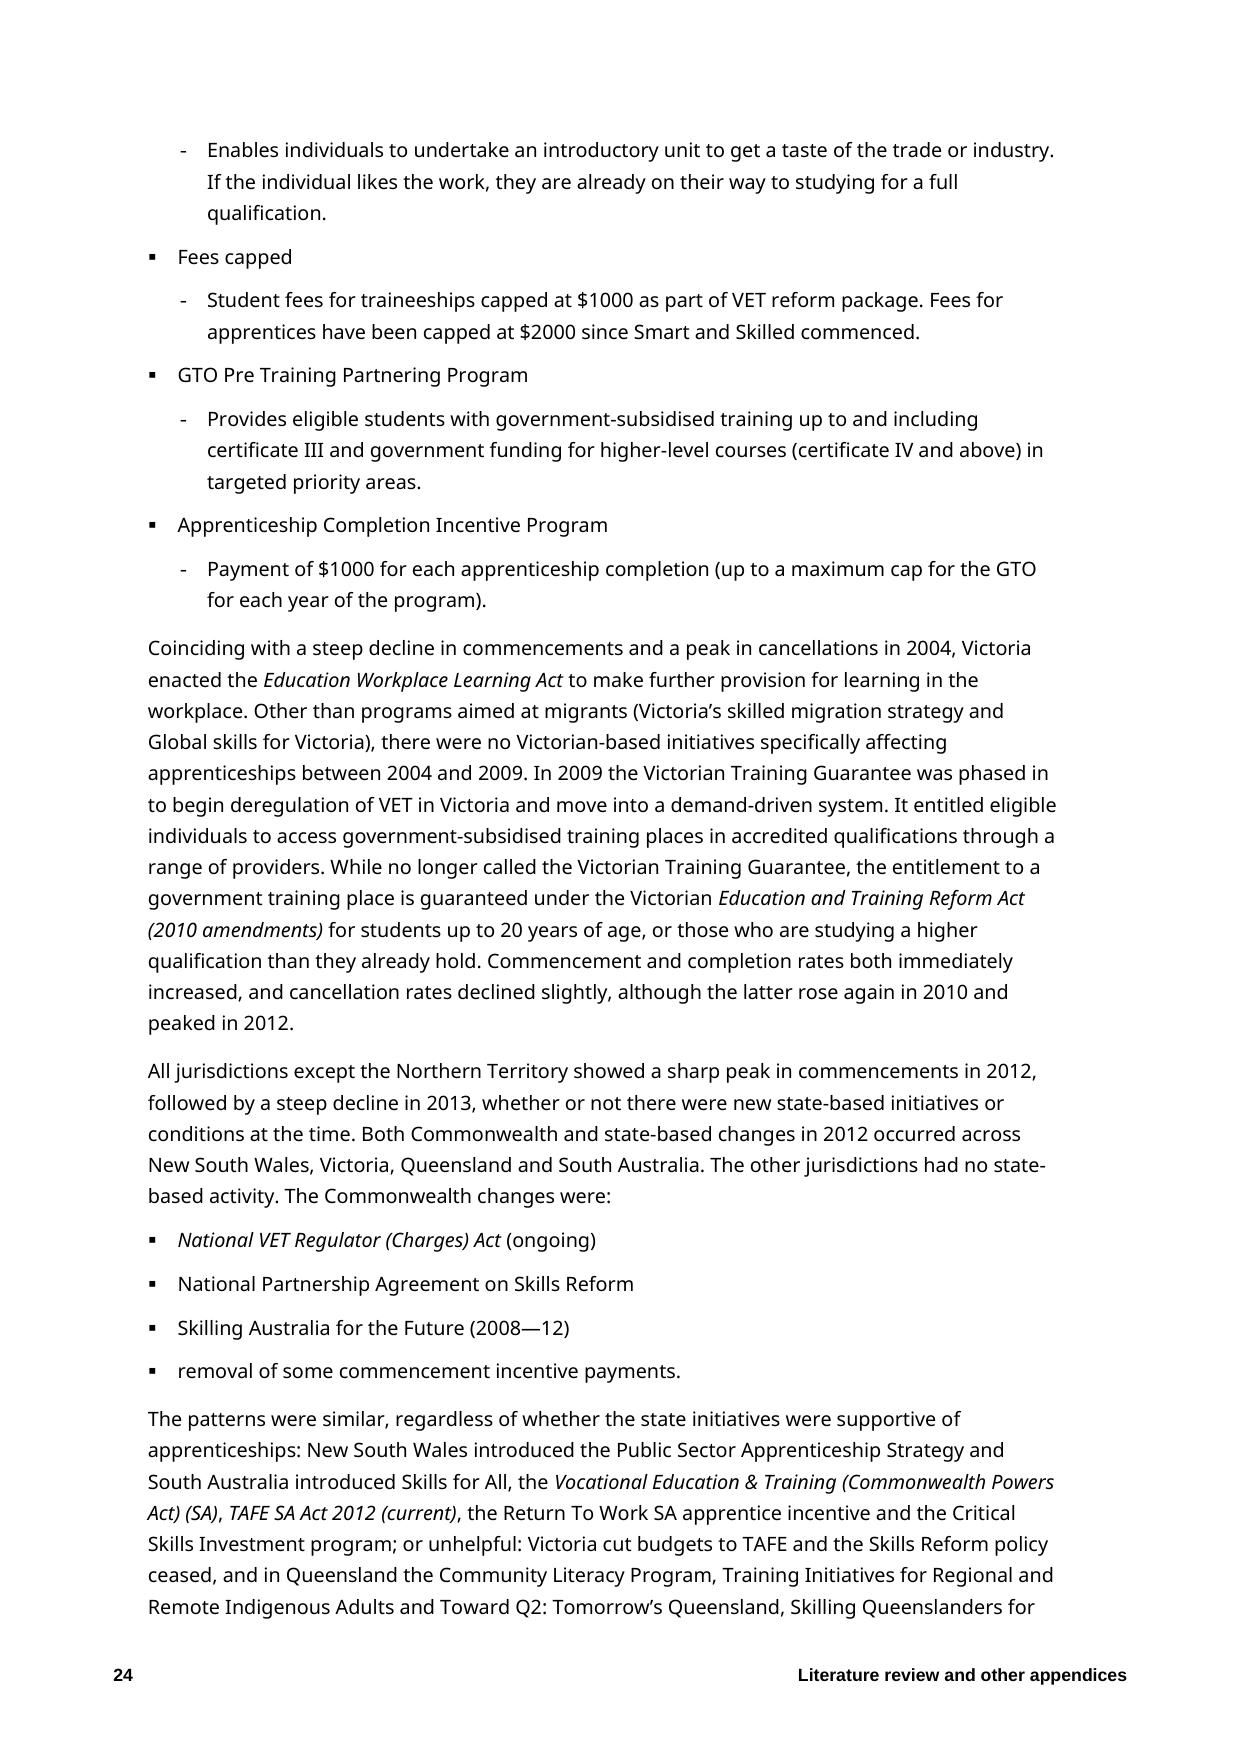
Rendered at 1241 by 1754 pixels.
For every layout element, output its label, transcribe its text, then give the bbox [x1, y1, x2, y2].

text National Partnership Agreement on Skills Reform [148, 1266, 1063, 1297]
text All jurisdictions except the Northern Territory showed a sharp peak in commencements in 2012, followed by a steep decline in 2013, whether or not there were new state-based initiatives or conditions at the time. Both Commonwealth and state-based changes in 2012 occurred across New South Wales, Victoria, Queensland and South Australia. The other jurisdictions had no state-based activity. The Commonwealth changes were: [148, 1054, 1063, 1210]
text removal of some commencement incentive payments. [148, 1354, 1063, 1385]
text Skilling Australia for the Future (2008—12) [148, 1310, 1063, 1341]
text GTO Pre Training Partnering Program [148, 358, 1063, 389]
text Payment of $1000 for each apprenticeship completion (up to a maximum cap for the GTO for each year of the program). [177, 552, 1063, 614]
text Provides eligible students with government-subsidised training up to and including certificate III and government funding for higher-level courses (certificate IV and above) in targeted priority areas. [177, 402, 1063, 495]
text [148, 1402, 1063, 1620]
text Enables individuals to undertake an introductory unit to get a taste of the trade or industry. If the individual likes the work, they are already on their way to studying for a full qualification. [177, 133, 1063, 227]
text Student fees for traineeships capped at $1000 as part of VET reform package. Fees for apprentices have been capped at $2000 since Smart and Skilled commenced. [177, 283, 1063, 345]
text Apprenticeship Completion Incentive Program [148, 508, 1063, 539]
text National VET Regulator (Charges) Act (ongoing) [148, 1222, 1063, 1254]
text Coinciding with a steep decline in commencements and a peak in cancellations in 2004, Victoria enacted the Education Workplace Learning Act to make further provision for learning in the workplace. Other than programs aimed at migrants (Victoria’s skilled migration strategy and Global skills for Victoria), there were no Victorian-based initiatives specifically affecting apprenticeships between 2004 and 2009. In 2009 the Victorian Training Guarantee was phased in to begin deregulation of VET in Victoria and move into a demand-driven system. It entitled eligible individuals to access government-subsidised training places in accredited qualifications through a range of providers. While no longer called the Victorian Training Guarantee, the entitlement to a government training place is guaranteed under the Victorian Education and Training Reform Act (2010 amendments) for students up to 20 years of age, or those who are studying a higher qualification than they already hold. Commencement and completion rates both immediately increased, and cancellation rates declined slightly, although the latter rose again in 2010 and peaked in 2012. [148, 631, 1063, 1037]
text Fees capped [148, 239, 1063, 270]
